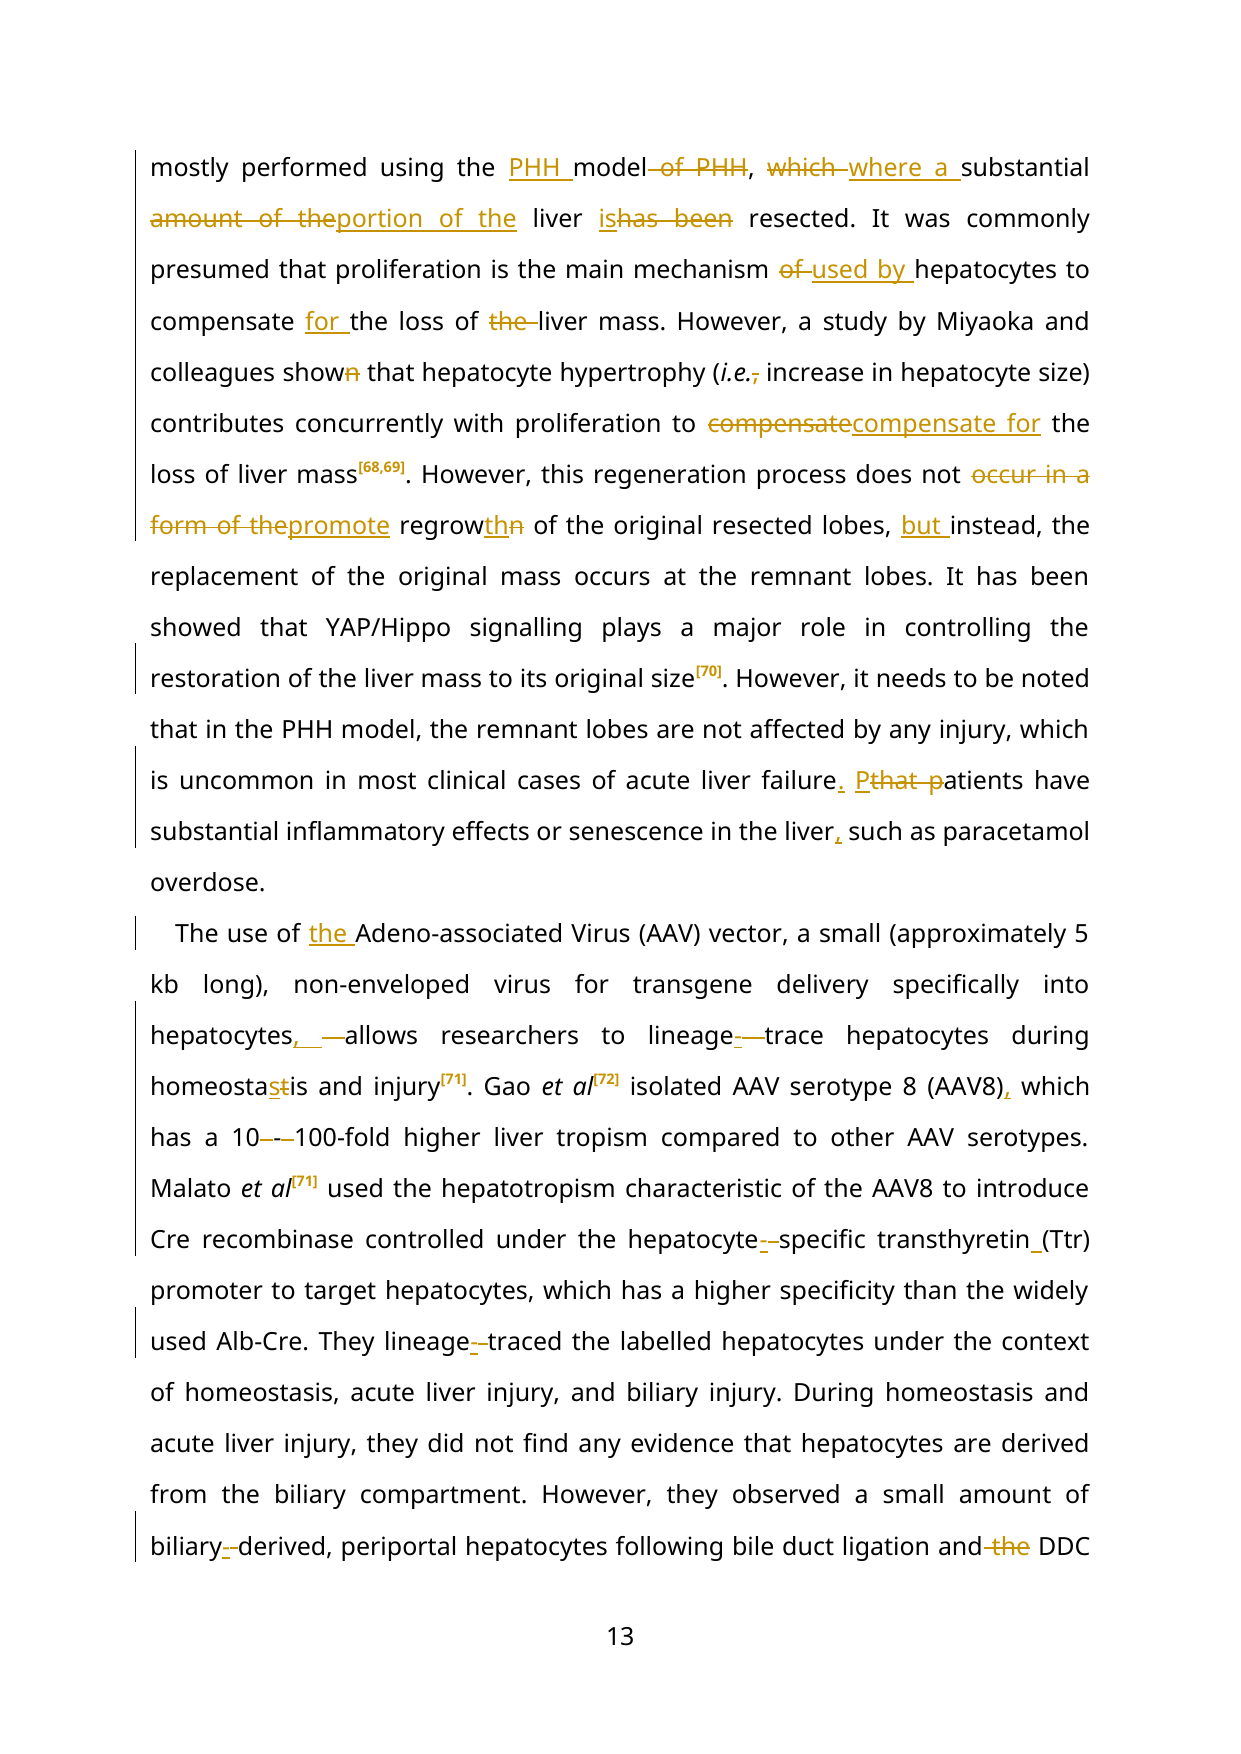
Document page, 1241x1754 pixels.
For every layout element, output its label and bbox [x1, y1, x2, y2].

text [150, 916, 1090, 1562]
text [150, 150, 1090, 899]
